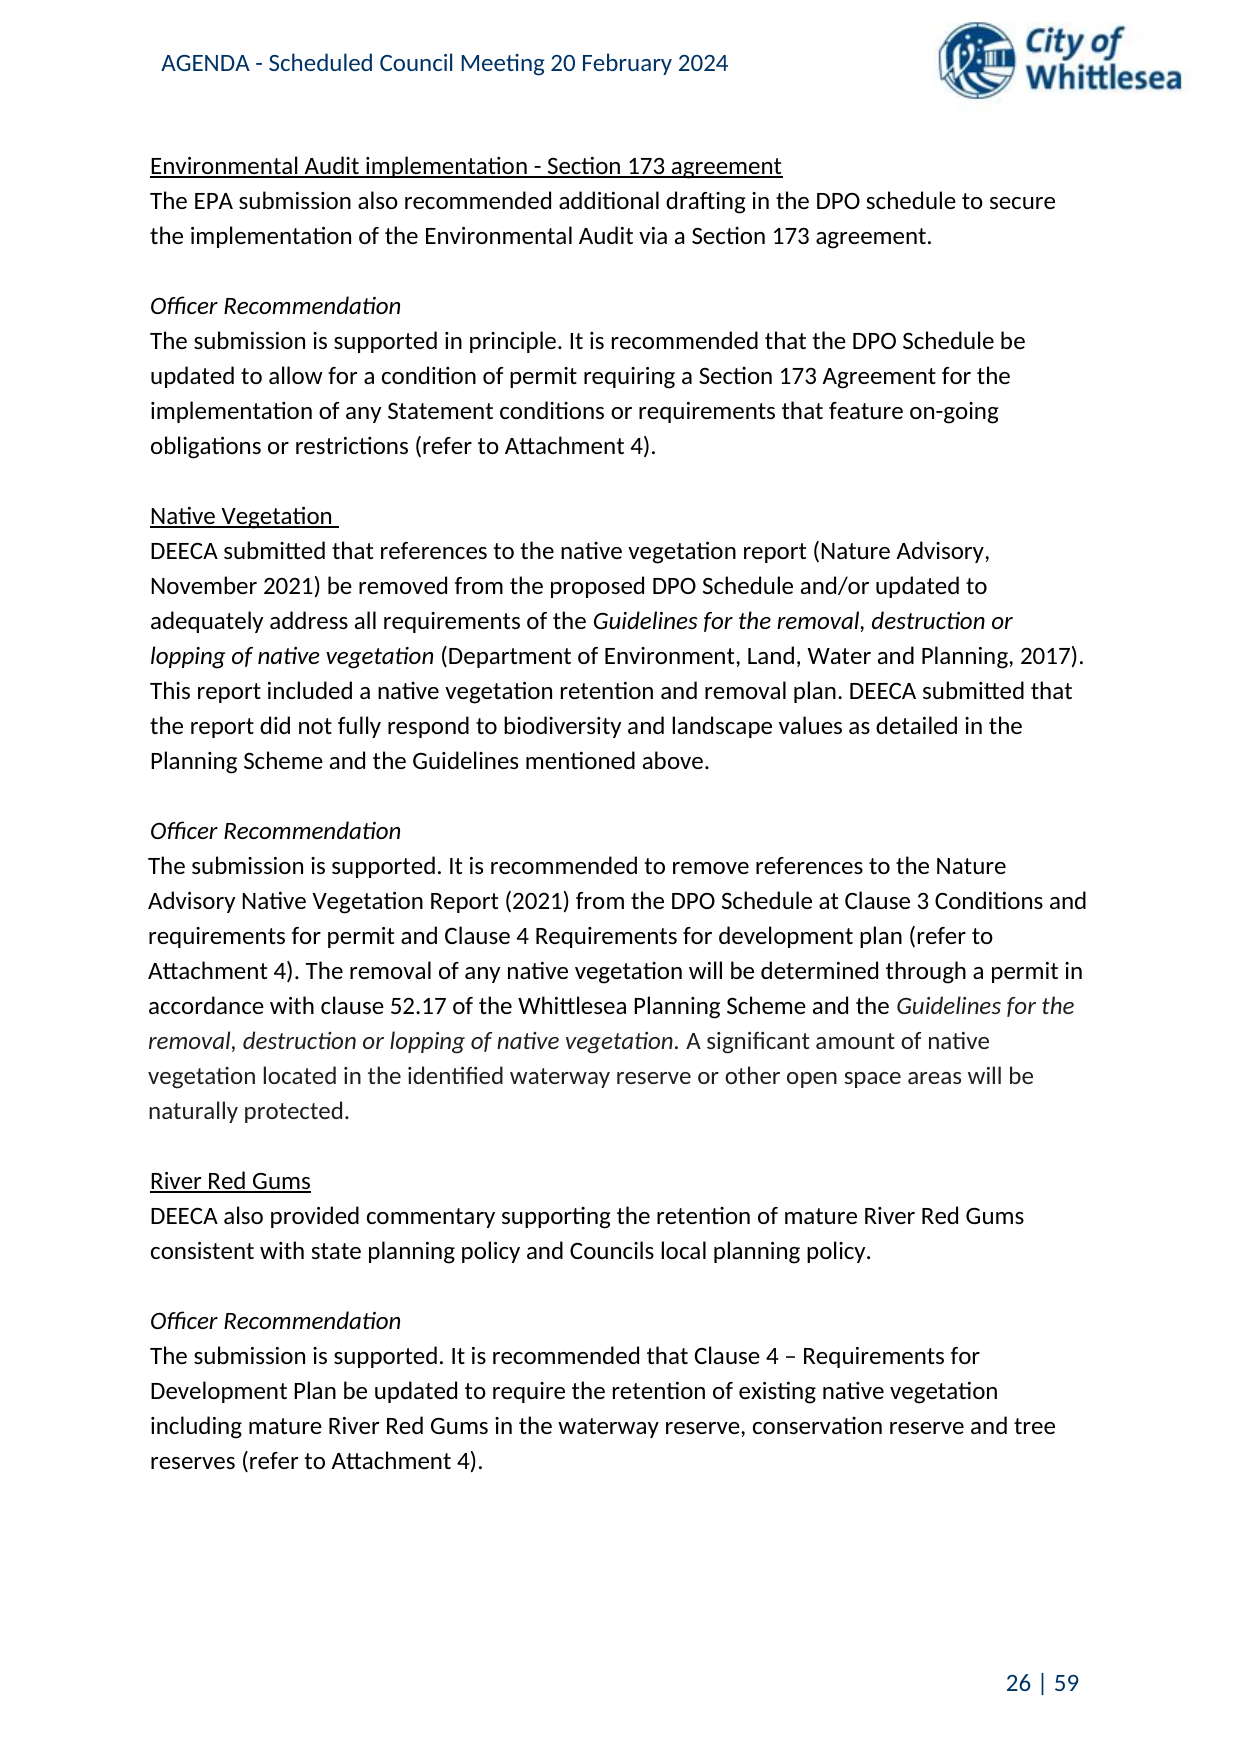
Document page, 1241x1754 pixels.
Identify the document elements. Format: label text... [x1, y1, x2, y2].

picture [0, 0, 1241, 127]
text The submission is supported. It is recommended to remove references to the Nature Advisory Native Vegetation Report (2021) from the DPO Schedule at Clause 3 Conditions and requirements for permit and Clause 4 Requirements for development plan (refer to Attachment 4). The removal of any native vegetation will be determined through a permit in accordance with clause 52.17 of the Whittlesea Planning Scheme and the Guidelines for the removal, destruction or lopping of native vegetation. A significant amount of native vegetation located in the identified waterway reserve or other open space areas will be naturally protected. [148, 850, 1092, 1126]
text Officer Recommendation [150, 290, 1090, 321]
text DEECA also provided commentary supporting the retention of mature River Red Gums consistent with state planning policy and Councils local planning policy. [150, 1200, 1090, 1266]
text The submission is supported in principle. It is recommended that the DPO Schedule be updated to allow for a condition of permit requiring a Section 173 Agreement for the implementation of any Statement conditions or requirements that feature on-going obligations or restrictions (refer to Attachment 4). [150, 325, 1090, 461]
text Environmental Audit implementation - Section 173 agreement [150, 150, 1090, 181]
text The EPA submission also recommended additional drafting in the DPO schedule to secure the implementation of the Environmental Audit via a Section 173 agreement. [150, 185, 1090, 251]
text River Red Gums [150, 1165, 1090, 1196]
text Officer Recommendation [150, 1305, 1090, 1336]
text DEECA submitted that references to the native vegetation report (Nature Advisory, November 2021) be removed from the proposed DPO Schedule and/or updated to adequately address all requirements of the Guidelines for the removal, destruction or lopping of native vegetation (Department of Environment, Land, Water and Planning, 2017). This report included a native vegetation retention and removal plan. DEECA submitted that the report did not fully respond to biodiversity and landscape values as detailed in the Planning Scheme and the Guidelines mentioned above. [150, 535, 1090, 776]
text The submission is supported. It is recommended that Clause 4 – Requirements for Development Plan be updated to require the retention of existing native vegetation including mature River Red Gums in the waterway reserve, conservation reserve and tree reserves (refer to Attachment 4). [150, 1340, 1090, 1476]
text Native Vegetation [150, 500, 1090, 531]
text Officer Recommendation [150, 815, 1090, 846]
